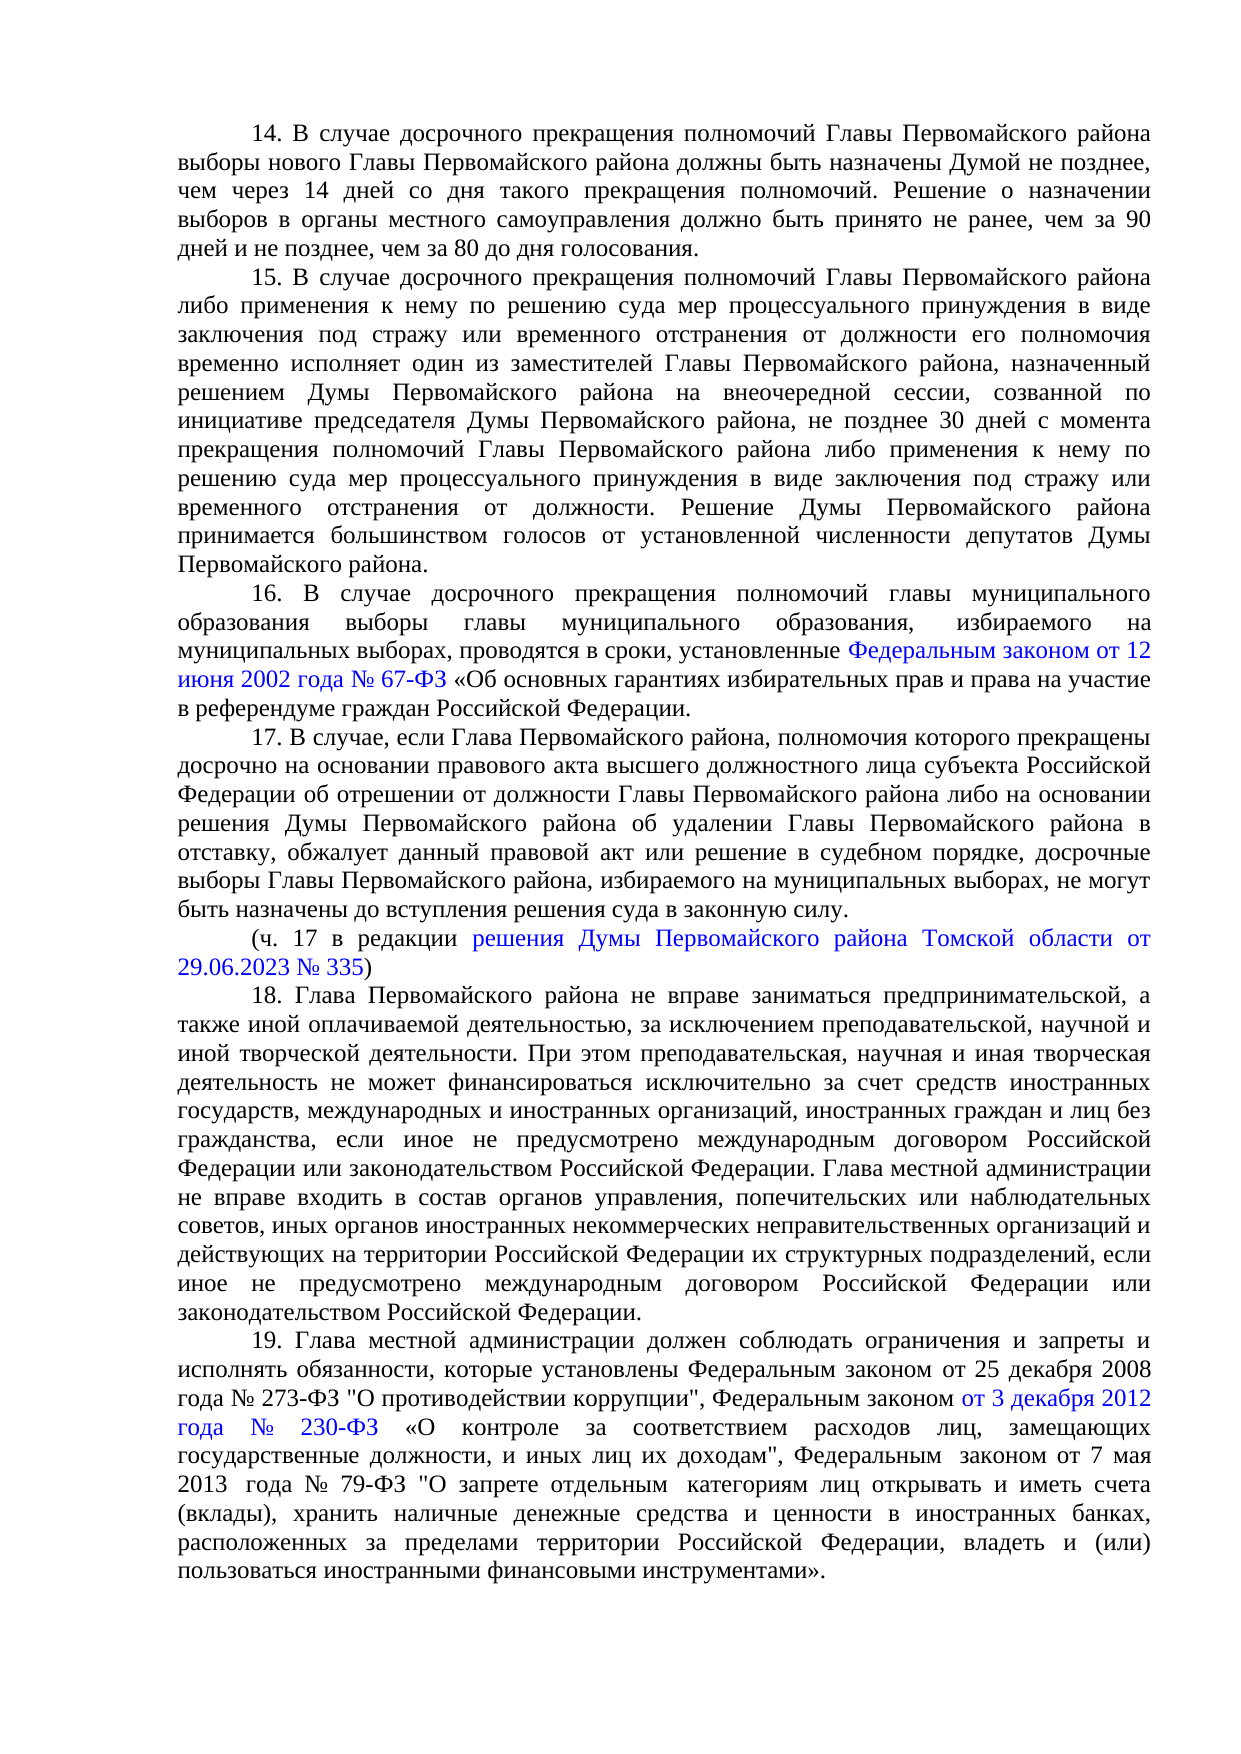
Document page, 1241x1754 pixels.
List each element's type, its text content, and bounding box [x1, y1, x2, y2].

text 16. В случае досрочного прекращения полномочий главы муниципального образования выборы главы муниципального образования, избираемого на муниципальных выборах, проводятся в сроки, установленные Федеральным законом от 12 июня 2002 года № 67-ФЗ «Об основных гарантиях избирательных прав и права на участие в референдуме граждан Российской Федерации. [177, 578, 1152, 722]
text 14. В случае досрочного прекращения полномочий Главы Первомайского района выборы нового Главы Первомайского района должны быть назначены Думой не позднее, чем через 14 дней со дня такого прекращения полномочий. Решение о назначении выборов в органы местного самоуправления должно быть принято не ранее, чем за 90 дней и не позднее, чем за 80 до дня голосования. [177, 118, 1152, 262]
text (ч. 17 в редакции решения Думы Первомайского района Томской области от 29.06.2023 № 335) [177, 923, 1152, 981]
text 17. В случае, если Глава Первомайского района, полномочия которого прекращены досрочно на основании правового акта высшего должностного лица субъекта Российской Федерации об отрешении от должности Главы Первомайского района либо на основании решения Думы Первомайского района об удалении Главы Первомайского района в отставку, обжалует данный правовой акт или решение в судебном порядке, досрочные выборы Главы Первомайского района, избираемого на муниципальных выборах, не могут быть назначены до вступления решения суда в законную силу. [177, 722, 1152, 923]
text 19. Глава местной администрации должен соблюдать ограничения и запреты и исполнять обязанности, которые установлены Федеральным законом от 25 декабря 2008 года № 273-ФЗ "О противодействии коррупции", Федеральным законом от 3 декабря 2012 года № 230-ФЗ «О контроле за соответствием расходов лиц, замещающих государственные должности, и иных лиц их доходам", Федеральным законом от 7 мая 2013 года № 79-ФЗ "О запрете отдельным категориям лиц открывать и иметь счета (вклады), хранить наличные денежные средства и ценности в иностранных банках, расположенных за пределами территории Российской Федерации, владеть и (или) пользоваться иностранными финансовыми инструментами». [177, 1326, 1152, 1584]
text 15. В случае досрочного прекращения полномочий Главы Первомайского района либо применения к нему по решению суда мер процессуального принуждения в виде заключения под стражу или временного отстранения от должности его полномочия временно исполняет один из заместителей Главы Первомайского района, назначенный решением Думы Первомайского района на внеочередной сессии, созванной по инициативе председателя Думы Первомайского района, не позднее 30 дней с момента прекращения полномочий Главы Первомайского района либо применения к нему по решению суда мер процессуального принуждения в виде заключения под стражу или временного отстранения от должности. Решение Думы Первомайского района принимается большинством голосов от установленной численности депутатов Думы Первомайского района. [177, 262, 1152, 578]
text 18. Глава Первомайского района не вправе заниматься предпринимательской, а также иной оплачиваемой деятельностью, за исключением преподавательской, научной и иной творческой деятельности. При этом преподавательская, научная и иная творческая деятельность не может финансироваться исключительно за счет средств иностранных государств, международных и иностранных организаций, иностранных граждан и лиц без гражданства, если иное не предусмотрено международным договором Российской Федерации или законодательством Российской Федерации. Глава местной администрации не вправе входить в состав органов управления, попечительских или наблюдательных советов, иных органов иностранных некоммерческих неправительственных организаций и действующих на территории Российской Федерации их структурных подразделений, если иное не предусмотрено международным договором Российской Федерации или законодательством Российской Федерации. [177, 981, 1152, 1326]
